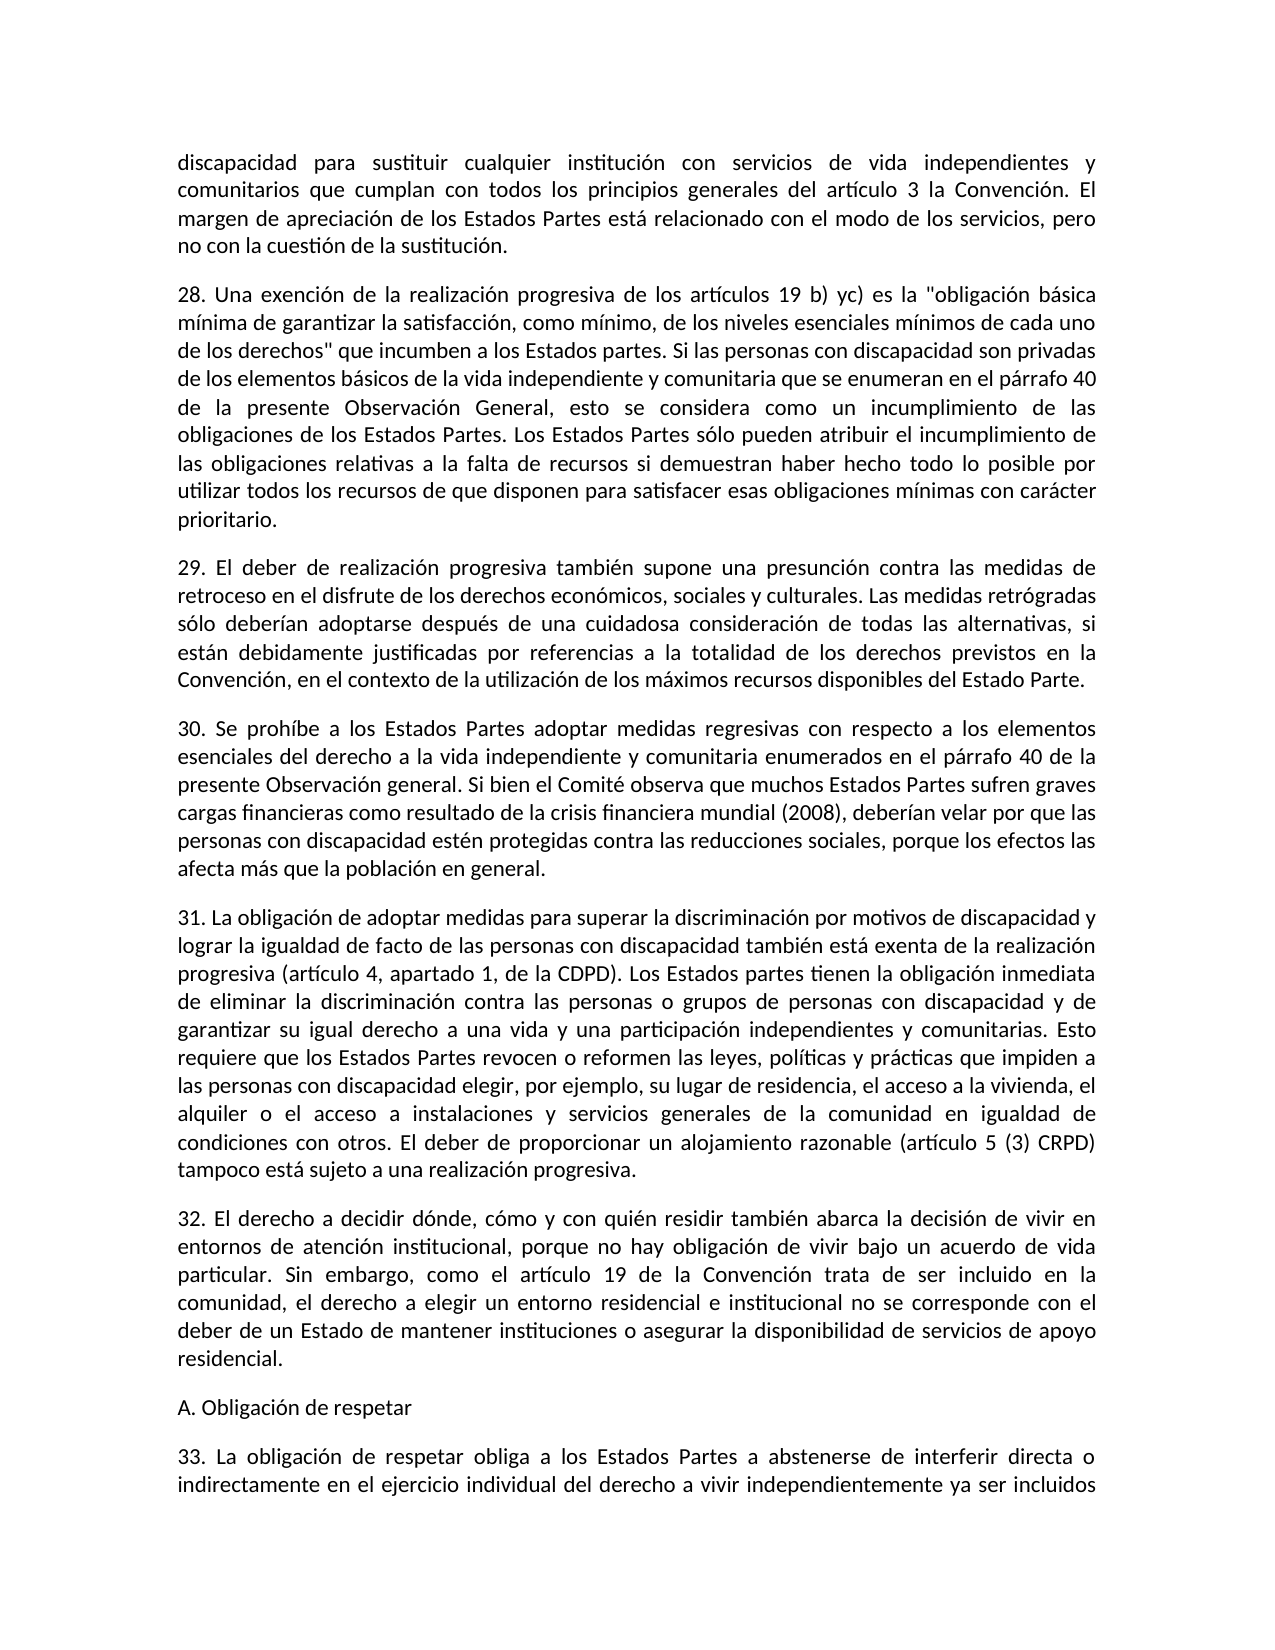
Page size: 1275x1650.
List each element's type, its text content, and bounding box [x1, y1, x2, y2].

text A. Obligación de respetar [177, 1393, 1098, 1421]
text 29. El deber de realización progresiva también supone una presunción contra las medidas de retroceso en el disfrute de los derechos económicos, sociales y culturales. Las medidas retrógradas sólo deberían adoptarse después de una cuidadosa consideración de todas las alternativas, si están debidamente justificadas por referencias a la totalidad de los derechos previstos en la Convención, en el contexto de la utilización de los máximos recursos disponibles del Estado Parte. [177, 553, 1098, 694]
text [177, 1442, 1098, 1498]
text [177, 148, 1098, 260]
text 31. La obligación de adoptar medidas para superar la discriminación por motivos de discapacidad y lograr la igualdad de facto de las personas con discapacidad también está exenta de la realización progresiva (artículo 4, apartado 1, de la CDPD). Los Estados partes tienen la obligación inmediata de eliminar la discriminación contra las personas o grupos de personas con discapacidad y de garantizar su igual derecho a una vida y una participación independientes y comunitarias. Esto requiere que los Estados Partes revocen o reformen las leyes, políticas y prácticas que impiden a las personas con discapacidad elegir, por ejemplo, su lugar de residencia, el acceso a la vivienda, el alquiler o el acceso a instalaciones y servicios generales de la comunidad en igualdad de condiciones con otros. El deber de proporcionar un alojamiento razonable (artículo 5 (3) CRPD) tampoco está sujeto a una realización progresiva. [177, 903, 1098, 1184]
text 30. Se prohíbe a los Estados Partes adoptar medidas regresivas con respecto a los elementos esenciales del derecho a la vida independiente y comunitaria enumerados en el párrafo 40 de la presente Observación general. Si bien el Comité observa que muchos Estados Partes sufren graves cargas financieras como resultado de la crisis financiera mundial (2008), deberían velar por que las personas con discapacidad estén protegidas contra las reducciones sociales, porque los efectos las afecta más que la población en general. [177, 714, 1098, 883]
text 28. Una exención de la realización progresiva de los artículos 19 b) yc) es la "obligación básica mínima de garantizar la satisfacción, como mínimo, de los niveles esenciales mínimos de cada uno de los derechos" que incumben a los Estados partes. Si las personas con discapacidad son privadas de los elementos básicos de la vida independiente y comunitaria que se enumeran en el párrafo 40 de la presente Observación General, esto se considera como un incumplimiento de las obligaciones de los Estados Partes. Los Estados Partes sólo pueden atribuir el incumplimiento de las obligaciones relativas a la falta de recursos si demuestran haber hecho todo lo posible por utilizar todos los recursos de que disponen para satisfacer esas obligaciones mínimas con carácter prioritario. [177, 281, 1098, 533]
text 32. El derecho a decidir dónde, cómo y con quién residir también abarca la decisión de vivir en entornos de atención institucional, porque no hay obligación de vivir bajo un acuerdo de vida particular. Sin embargo, como el artículo 19 de la Convención trata de ser incluido en la comunidad, el derecho a elegir un entorno residencial e institucional no se corresponde con el deber de un Estado de mantener instituciones o asegurar la disponibilidad de servicios de apoyo residencial. [177, 1204, 1098, 1373]
